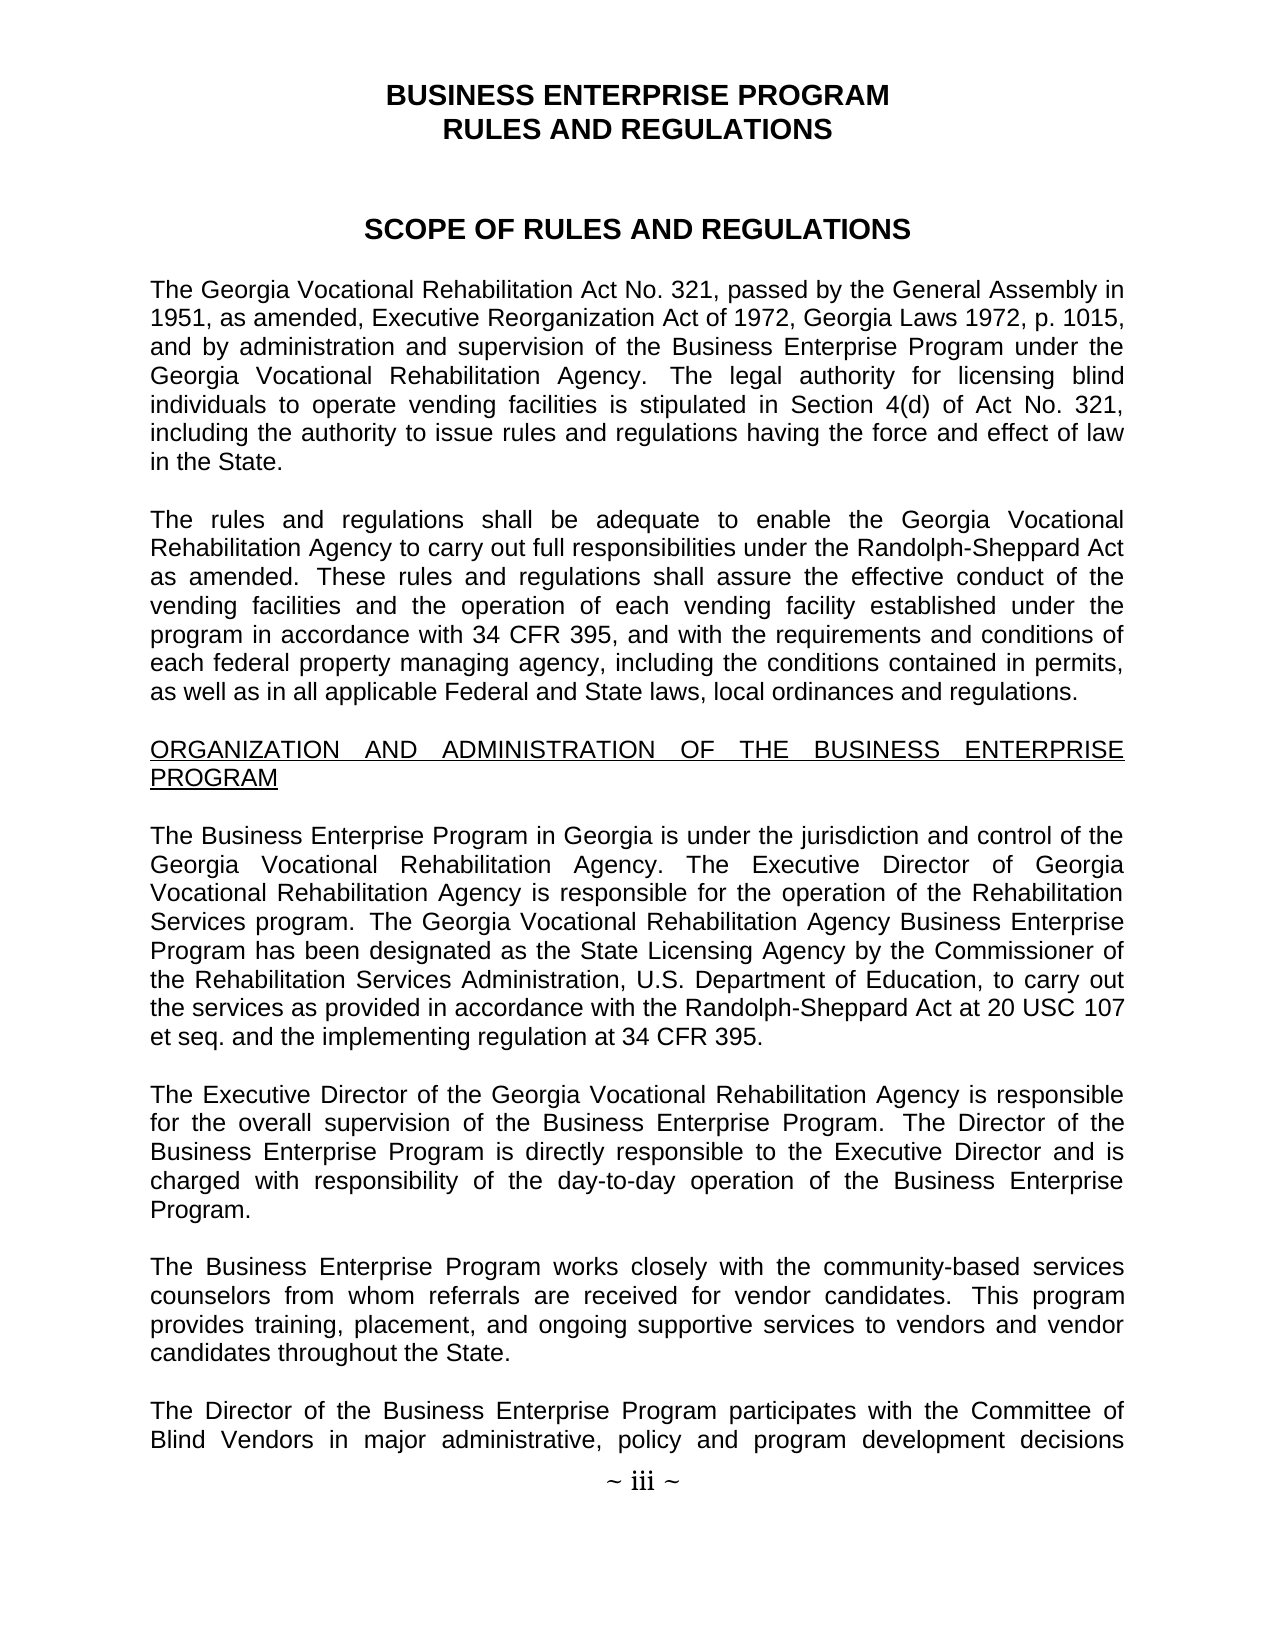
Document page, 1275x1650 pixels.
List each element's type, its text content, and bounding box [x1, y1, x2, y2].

text The Business Enterprise Program in Georgia is under the jurisdiction and control of the Georgia Vocational Rehabilitation Agency. The Executive Director of Georgia Vocational Rehabilitation Agency is responsible for the operation of the Rehabilitation Services program. The Georgia Vocational Rehabilitation Agency Business Enterprise Program has been designated as the State Licensing Agency by the Commissioner of the Rehabilitation Services Administration, U.S. Department of Education, to carry out the services as provided in accordance with the Randolph-Sheppard Act at 20 USC 107 et seq. and the implementing regulation at 34 CFR 395. [150, 821, 1125, 1051]
text The Executive Director of the Georgia Vocational Rehabilitation Agency is responsible for the overall supervision of the Business Enterprise Program. The Director of the Business Enterprise Program is directly responsible to the Executive Director and is charged with responsibility of the day-to-day operation of the Business Enterprise Program. [150, 1080, 1126, 1223]
text The Business Enterprise Program works closely with the community-based services counselors from whom referrals are received for vendor candidates. This program provides training, placement, and ongoing supportive services to vendors and vendor candidates throughout the State. [150, 1252, 1126, 1367]
text The Georgia Vocational Rehabilitation Act No. 321, passed by the General Assembly in 1951, as amended, Executive Reorganization Act of 1972, Georgia Laws 1972, p. 1015, and by administration and supervision of the Business Enterprise Program under the Georgia Vocational Rehabilitation Agency. The legal authority for licensing blind individuals to operate vending facilities is stipulated in Section 4(d) of Act No. 321, including the authority to issue rules and regulations having the force and effect of law in the State. [150, 274, 1126, 476]
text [150, 1396, 1126, 1453]
text ORGANIZATION AND ADMINISTRATION OF THE BUSINESS ENTERPRISE PROGRAM [150, 761, 1125, 792]
text The rules and regulations shall be adequate to enable the Georgia Vocational Rehabilitation Agency to carry out full responsibilities under the Randolph-Sheppard Act as amended. These rules and regulations shall assure the effective conduct of the vending facilities and the operation of each vending facility established under the program in accordance with 34 CFR 395, and with the requirements and conditions of each federal property managing agency, including the conditions contained in permits, as well as in all applicable Federal and State laws, local ordinances and regulations. [150, 504, 1126, 706]
text ORGANIZATION AND ADMINISTRATION OF THE BUSINESS ENTERPRISE PROGRAM [150, 734, 1125, 760]
subtitle SCOPE OF RULES AND REGULATIONS [340, 212, 935, 246]
